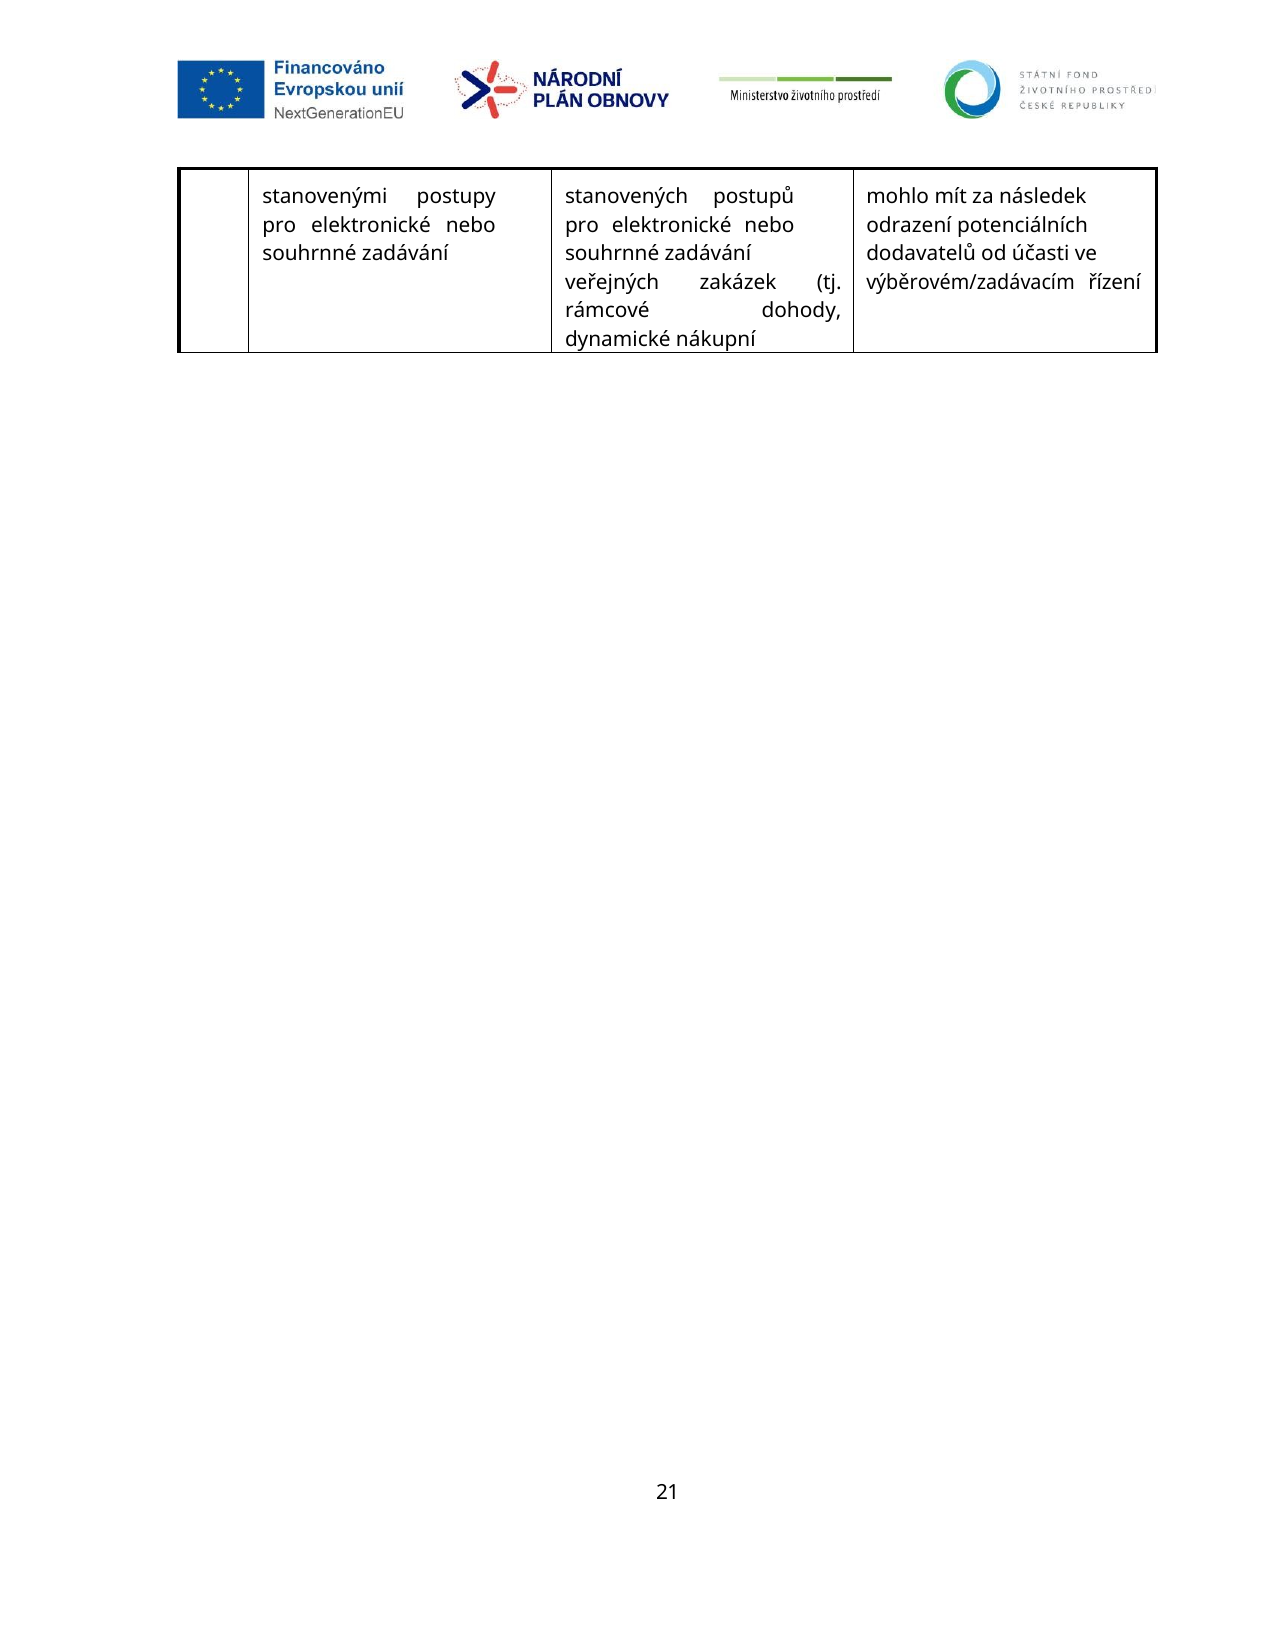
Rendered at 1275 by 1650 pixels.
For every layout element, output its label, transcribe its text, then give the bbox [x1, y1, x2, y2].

picture [177, 59, 1156, 119]
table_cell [854, 170, 1155, 352]
table_cell 8. [181, 170, 248, 352]
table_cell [552, 170, 853, 352]
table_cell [249, 170, 551, 352]
